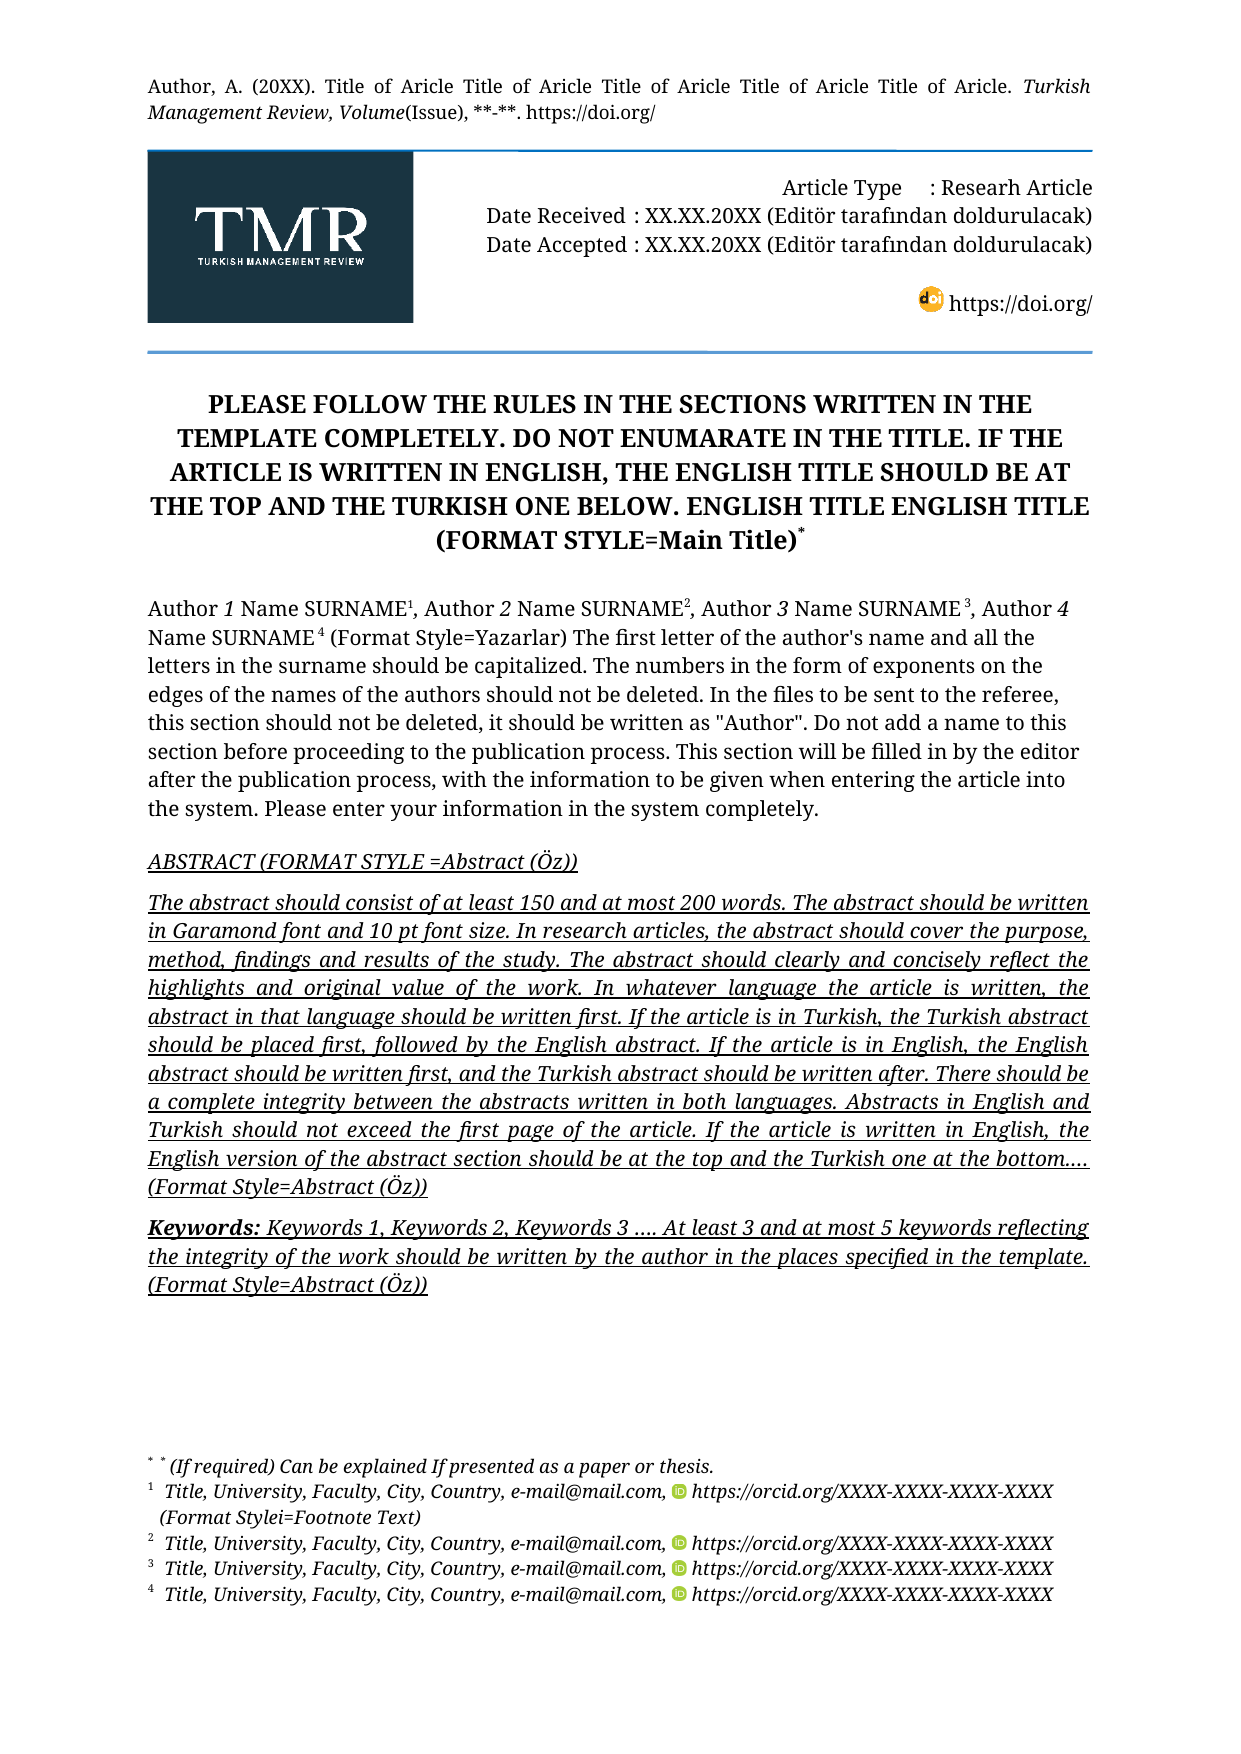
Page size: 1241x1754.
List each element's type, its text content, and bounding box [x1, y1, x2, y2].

picture [671, 1560, 687, 1576]
text The abstract should consist of at least 150 and at most 200 words. The abstract should be written in Garamond font and 10 pt font size. In research articles, the abstract should cover the purpose, method, findings and results of the study. The abstract should clearly and concisely reflect the highlights and original value of the work. In whatever language the article is written, the abstract in that language should be written first. If the article is in Turkish, the Turkish abstract should be placed first, followed by the English abstract. If the article is in English, the English abstract should be written first, and the Turkish abstract should be written after. There should be a complete integrity between the abstracts written in both languages. Abstracts in English and Turkish should not exceed the first page of the article. If the article is written in English, the English version of the abstract section should be at the top and the Turkish one at the bottom.…(Format Style=Abstract (Öz)) [148, 888, 1093, 1201]
text PLEASE FOLLOW THE RULES IN THE SECTIONS WRITTEN IN THE TEMPLATE COMPLETELY. DO NOT ENUMARATE IN THE TITLE. IF THE ARTICLE IS WRITTEN IN ENGLISH, THE ENGLISH TITLE SHOULD BE AT THE TOP AND THE TURKISH ONE BELOW. ENGLISH TITLE ENGLISH TITLE (FORMAT STYLE=Main Title)* [148, 387, 1093, 557]
text Article Type : Researh Article [148, 173, 1093, 202]
text ABSTRACT (FORMAT STYLE =Abstract (Öz)) [148, 847, 1093, 876]
text https://doi.org/ [148, 287, 1093, 318]
picture [918, 286, 944, 312]
picture [671, 1586, 687, 1601]
text Date Received : XX.XX.20XX (Editör tarafından doldurulacak) [148, 202, 1093, 230]
picture [671, 1484, 687, 1499]
picture [147, 152, 414, 323]
text Keywords: Keywords 1, Keywords 2, Keywords 3 …. At least 3 and at most 5 keywords reflecting the integrity of the work should be written by the author in the places specified in the template. (Format Style=Abstract (Öz)) [148, 1213, 1093, 1299]
text Date Accepted : XX.XX.20XX (Editör tarafından doldurulacak) [148, 230, 1093, 258]
picture [671, 1535, 687, 1550]
text Author 1 Name SURNAME, Author 2 Name SURNAME, Author 3 Name SURNAME , Author 4 Name SURNAME (Format Style=Yazarlar) The first letter of the author's name and all the letters in the surname should be capitalized. The numbers in the form of exponents on the edges of the names of the authors should not be deleted. In the files to be sent to the referee, this section should not be deleted, it should be written as "Author". Do not add a name to this section before proceeding to the publication process. This section will be filled in by the editor after the publication process, with the information to be given when entering the article into the system. Please enter your information in the system completely. [148, 594, 1093, 822]
